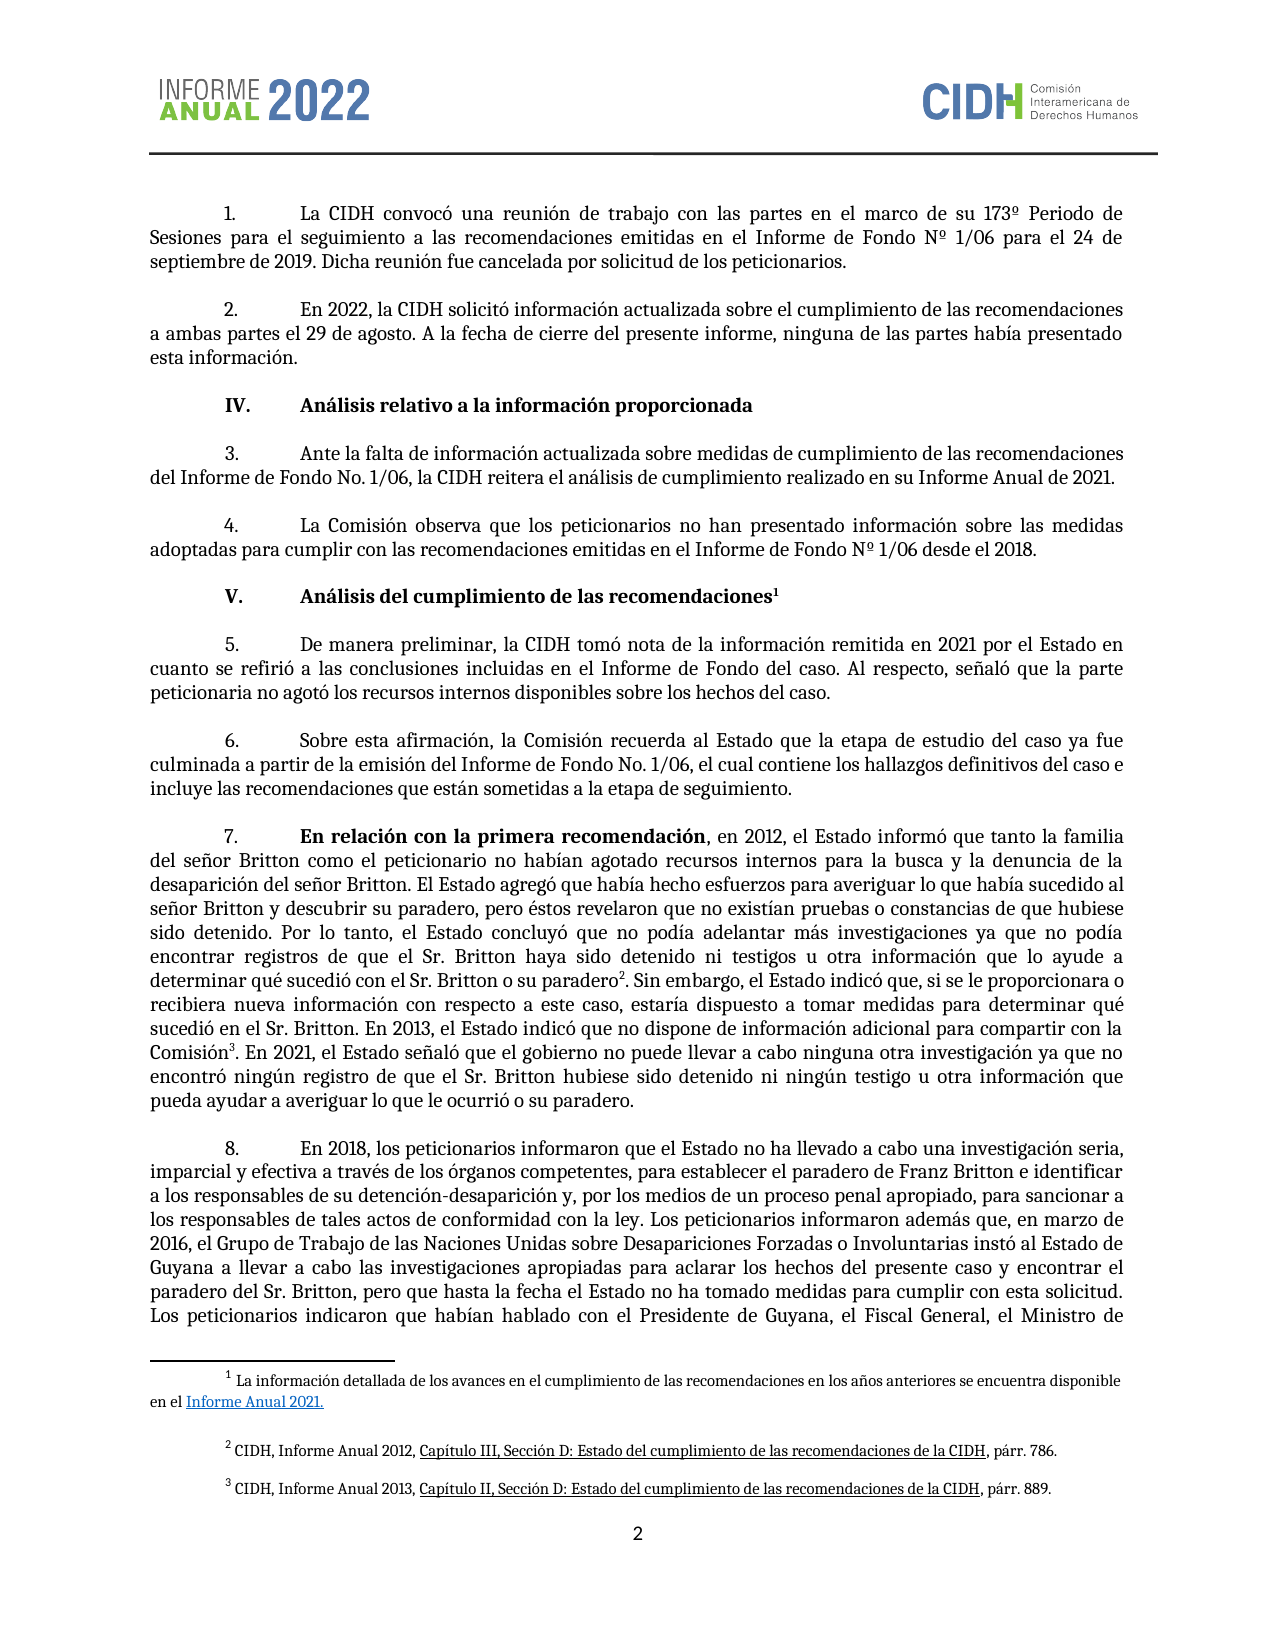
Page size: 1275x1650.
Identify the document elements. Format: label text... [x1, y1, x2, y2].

list En 2022, la CIDH solicitó información actualizada sobre el cumplimiento de las recomendaciones a ambas partes el 29 de agosto. A la fecha de cierre del presente informe, ninguna de las partes había presentado esta información. [150, 298, 1125, 369]
list Ante la falta de información actualizada sobre medidas de cumplimiento de las recomendaciones del Informe de Fondo No. 1/06, la CIDH reitera el análisis de cumplimiento realizado en su Informe Anual de 2021. [150, 441, 1125, 489]
list En relación con la primera recomendación, en 2012, el Estado informó que tanto la familia del señor Britton como el peticionario no habían agotado recursos internos para la busca y la denuncia de la desaparición del señor Britton. El Estado agregó que había hecho esfuerzos para averiguar lo que había sucedido al señor Britton y descubrir su paradero, pero éstos revelaron que no existían pruebas o constancias de que hubiese sido detenido. Por lo tanto, el Estado concluyó que no podía adelantar más investigaciones ya que no podía encontrar registros de que el Sr. Britton haya sido detenido ni testigos u otra información que lo ayude a determinar qué sucedió con el Sr. Britton o su paradero. Sin embargo, el Estado indicó que, si se le proporcionara o recibiera nueva información con respecto a este caso, estaría dispuesto a tomar medidas para determinar qué sucedió en el Sr. Britton. En 2013, el Estado indicó que no dispone de información adicional para compartir con la Comisión. En 2021, el Estado señaló que el gobierno no puede llevar a cabo ninguna otra investigación ya que no encontró ningún registro de que el Sr. Britton hubiese sido detenido ni ningún testigo u otra información que pueda ayudar a averiguar lo que le ocurrió o su paradero. [150, 825, 1125, 1112]
list La Comisión observa que los peticionarios no han presentado información sobre las medidas adoptadas para cumplir con las recomendaciones emitidas en el Informe de Fondo Nº 1/06 desde el 2018. [150, 513, 1125, 561]
list De manera preliminar, la CIDH tomó nota de la información remitida en 2021 por el Estado en cuanto se refirió a las conclusiones incluidas en el Informe de Fondo del caso. Al respecto, señaló que la parte peticionaria no agotó los recursos internos disponibles sobre los hechos del caso. [150, 633, 1125, 705]
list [150, 1136, 1125, 1328]
list Sobre esta afirmación, la Comisión recuerda al Estado que la etapa de estudio del caso ya fue culminada a partir de la emisión del Informe de Fondo No. 1/06, el cual contiene los hallazgos definitivos del caso e incluye las recomendaciones que están sometidas a la etapa de seguimiento. [150, 729, 1125, 801]
list Análisis relativo a la información proporcionada [225, 393, 1125, 417]
list Análisis del cumplimiento de las recomendaciones [225, 585, 1125, 609]
picture [914, 73, 1158, 130]
list La CIDH convocó una reunión de trabajo con las partes en el marco de su 173º Periodo de Sesiones para el seguimiento a las recomendaciones emitidas en el Informe de Fondo Nº 1/06 para el 24 de septiembre de 2019. Dicha reunión fue cancelada por solicitud de los peticionarios. [150, 202, 1125, 274]
picture [150, 73, 374, 126]
